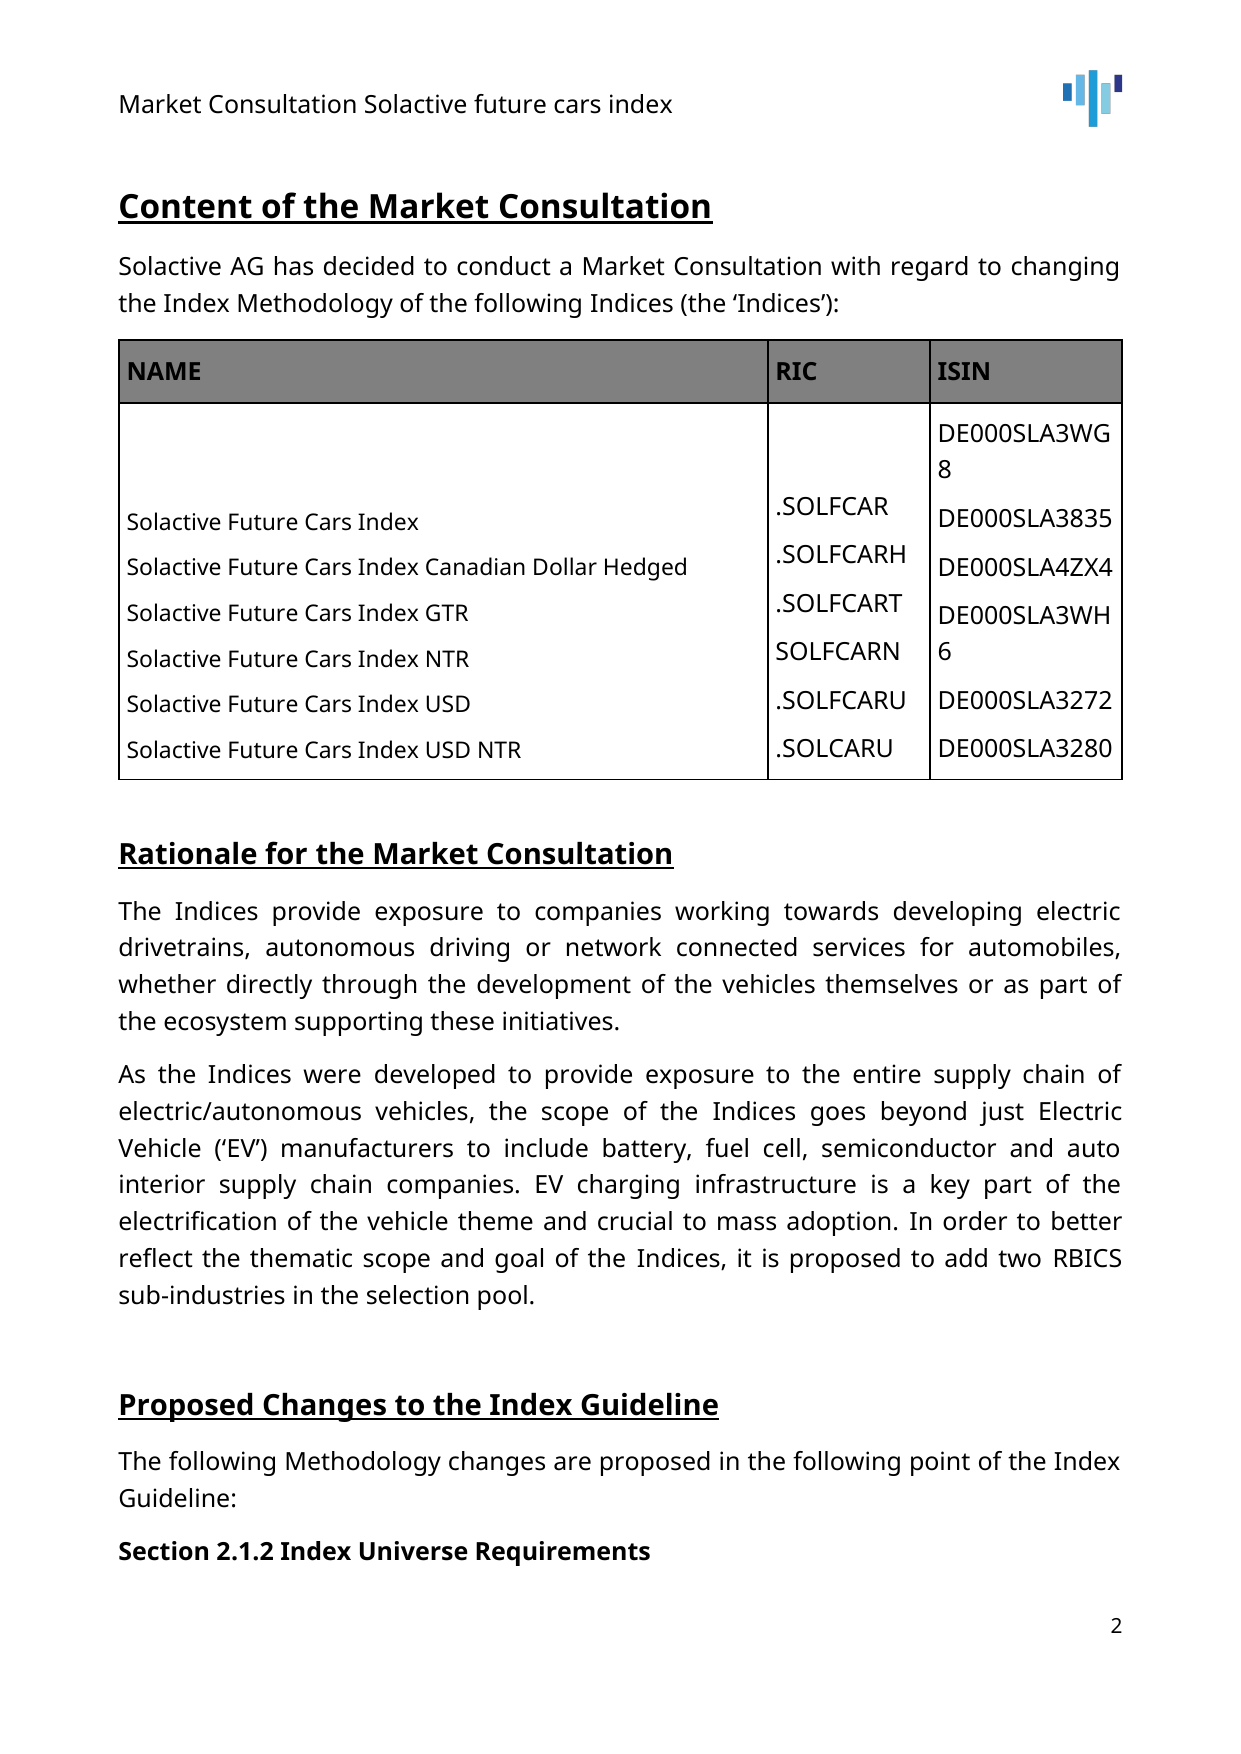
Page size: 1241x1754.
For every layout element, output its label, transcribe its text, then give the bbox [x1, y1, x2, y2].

table_cell .SOLFCAR .SOLFCARH .SOLFCART SOLFCARN .SOLFCARU .SOLCARU [769, 404, 929, 779]
table_cell Solactive Future Cars Index Solactive Future Cars Index Canadian Dollar Hedged Solactive Future Cars Index GTR Solactive Future Cars Index NTR Solactive Future Cars Index USD Solactive Future Cars Index USD NTR [120, 404, 767, 779]
table_cell DE000SLA3WG8 DE000SLA3835 DE000SLA4ZX4 DE000SLA3WH6 DE000SLA3272 DE000SLA3280 [931, 404, 1121, 779]
table_header ISIN [931, 341, 1121, 402]
table_header RIC [769, 341, 929, 402]
text Solactive AG has decided to conduct a Market Consultation with regard to changing the Index Methodology of the following Indices (the ‘Indices’): [118, 248, 1122, 319]
table_header NAME [120, 341, 767, 402]
text The following Methodology changes are proposed in the following point of the Index Guideline: [118, 1444, 1122, 1515]
picture [1063, 70, 1123, 127]
text Rationale for the Market Consultation [118, 834, 1122, 873]
text Proposed Changes to the Index Guideline [118, 1384, 1122, 1424]
text Section 2.1.2 Index Universe Requirements [118, 1534, 1122, 1568]
text The Indices provide exposure to companies working towards developing electric drivetrains, autonomous driving or network connected services for automobiles, whether directly through the development of the vehicles themselves or as part of the ecosystem supporting these initiatives. [118, 893, 1122, 1037]
text Content of the Market Consultation [118, 183, 1122, 228]
text As the Indices were developed to provide exposure to the entire supply chain of electric/autonomous vehicles, the scope of the Indices goes beyond just Electric Vehicle (‘EV’) manufacturers to include battery, fuel cell, semiconductor and auto interior supply chain companies. EV charging infrastructure is a key part of the electrification of the vehicle theme and crucial to mass adoption. In order to better reflect the thematic scope and goal of the Indices, it is proposed to add two RBICS sub-industries in the selection pool. [118, 1057, 1122, 1312]
